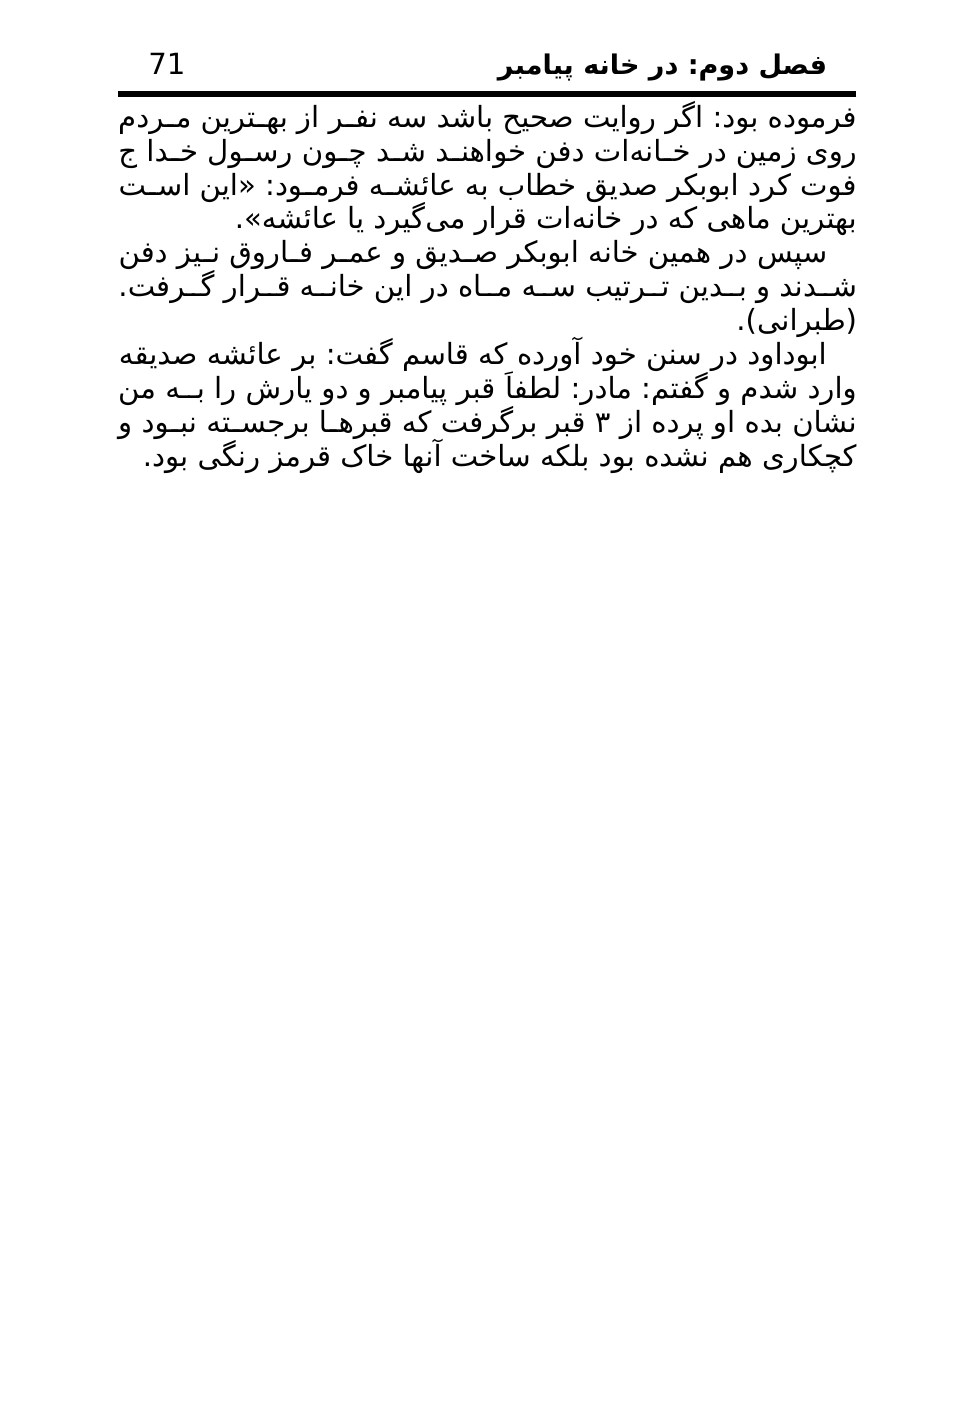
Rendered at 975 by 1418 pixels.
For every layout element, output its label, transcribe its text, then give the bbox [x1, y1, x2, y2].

text سپس در همین خانه ابوبکر صدیق و عمر فاروق نیز دفن شدند و بدین ترتیب سه ماه در این خانه قرار گرفت. (طبرانی). [118, 236, 857, 338]
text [118, 100, 857, 236]
text ابوداود در سنن خود آورده که قاسم گفت: بر عائشه صدیقه وارد شدم و گفتم: مادر: لطفاَ قبر پیامبر و دو یارش را به من نشان بده او پرده از ۳ قبر برگرفت که قبرها برجسته نبود و کچکاری هم نشده بود بلکه ساخت آن‎ها خاک قرمز رنگی بود. [118, 338, 857, 473]
